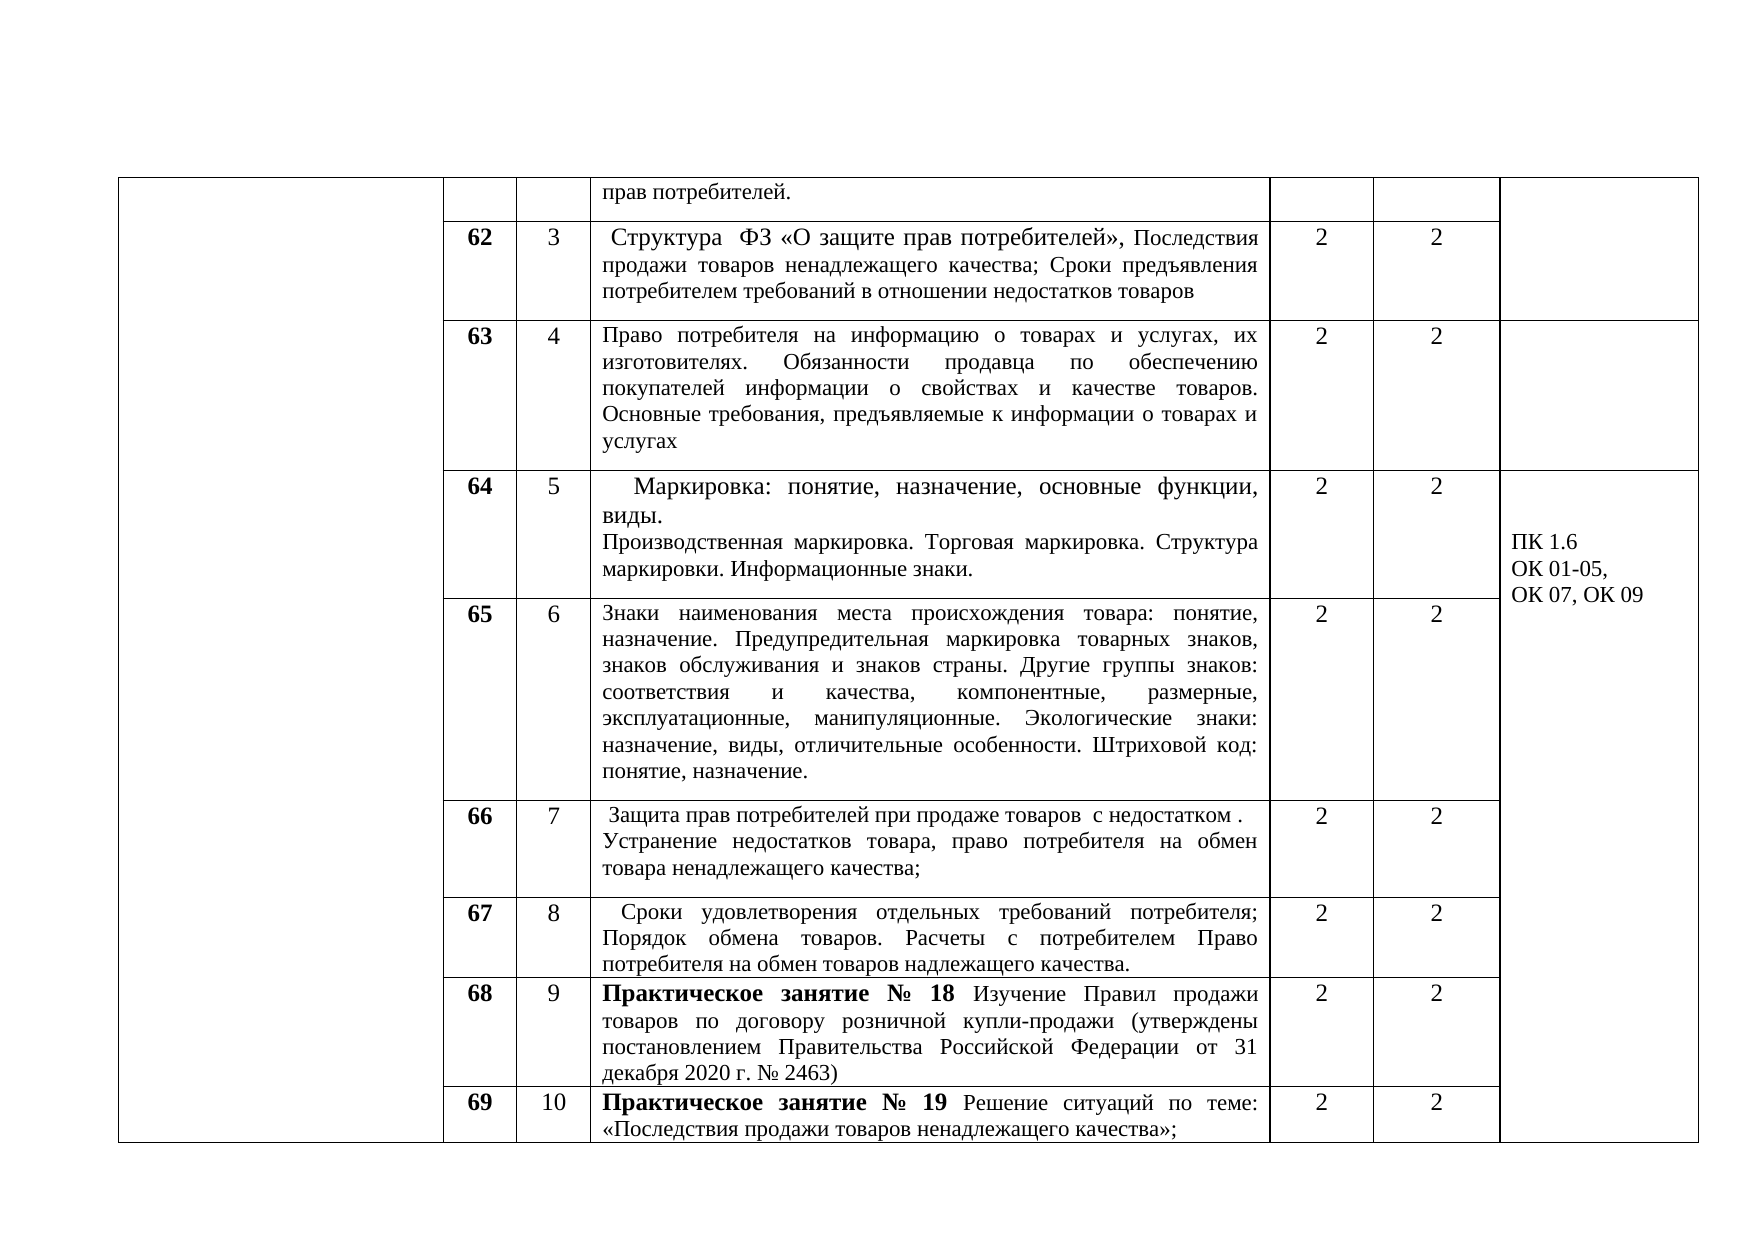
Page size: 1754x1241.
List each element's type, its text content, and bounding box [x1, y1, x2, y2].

table_cell 6 [517, 599, 590, 800]
table_cell 2 [1374, 978, 1499, 1086]
table_cell 63 [444, 321, 516, 470]
table_cell 2 [1271, 222, 1373, 320]
table_cell 69 [444, 1087, 516, 1142]
table_cell 2 [517, 178, 590, 221]
table_cell 2 [1271, 801, 1373, 897]
table_cell 3 [517, 222, 590, 320]
table_cell Практическое занятие № 18 Изучение Правил продажи товаров по договору розничной купли-продажи (утверждены постановлением Правительства Российской Федерации от 31 декабря 2020 г. № 2463) [591, 978, 1269, 1086]
table_cell 2 [1271, 599, 1373, 800]
table_cell 68 [444, 978, 516, 1086]
table_cell 2 [1374, 471, 1499, 598]
table_cell 66 [444, 801, 516, 897]
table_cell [591, 178, 1269, 221]
table_cell 2 [1271, 321, 1373, 470]
table_cell Сроки удовлетворения отдельных требований потребителя; Порядок обмена товаров. Расчеты с потребителем Право потребителя на обмен товаров надлежащего качества. [591, 898, 1269, 977]
table_cell Маркировка: понятие, назначение, основные функции, виды. Производственная маркировка. Торговая маркировка. Структура маркировки. Информационные знаки. [591, 471, 1269, 598]
table_cell 9 [517, 978, 590, 1086]
table_cell 8 [517, 898, 590, 977]
table_cell 65 [444, 599, 516, 800]
table_cell 7 [517, 801, 590, 897]
table_cell 2 [1271, 471, 1373, 598]
table_cell 10 [517, 1087, 590, 1142]
table_cell 2 [1271, 898, 1373, 977]
table_cell 2 [1271, 178, 1373, 221]
table_cell [1501, 321, 1698, 470]
table_cell Практическое занятие № 19 Решение ситуаций по теме: «Последствия продажи товаров ненадлежащего качества»; [591, 1087, 1269, 1142]
table_cell Знаки наименования места происхождения товара: понятие, назначение. Предупредительная маркировка товарных знаков, знаков обслуживания и знаков страны. Другие группы знаков: соответствия и качества, компонентные, размерные, эксплуатационные, манипуляционные. Экологические знаки: назначение, виды, отличительные особенности. Штриховой код: понятие, назначение. [591, 599, 1269, 800]
table_cell 62 [444, 222, 516, 320]
table_cell 5 [517, 471, 590, 598]
table_cell 2 [1374, 599, 1499, 800]
table_cell 2 [1271, 978, 1373, 1086]
table_cell 2 [1374, 801, 1499, 897]
table_cell 64 [444, 471, 516, 598]
table_cell 2 [1374, 222, 1499, 320]
table_cell 2 [1374, 898, 1499, 977]
table_cell 2 [1271, 1087, 1373, 1142]
table_cell 2 [1374, 321, 1499, 470]
table_cell 61 [444, 178, 516, 221]
table_cell 67 [444, 898, 516, 977]
table_cell 2 [1374, 178, 1499, 221]
table_cell Структура ФЗ «О защите прав потребителей», Последствия продажи товаров ненадлежащего качества; Сроки предъявления потребителем требований в отношении недостатков товаров [591, 222, 1269, 320]
table_cell Защита прав потребителей при продаже товаров с недостатком . Устранение недостатков товара, право потребителя на обмен товара ненадлежащего качества; [591, 801, 1269, 897]
table_cell 4 [517, 321, 590, 470]
table_cell ПК 1.6 ОК 01-05, ОК 07, ОК 09 [1501, 471, 1698, 1142]
table_cell Право потребителя на информацию о товарах и услугах, их изготовителях. Обязанности продавца по обеспечению покупателей информации о свойствах и качестве товаров. Основные требования, предъявляемые к информации о товарах и услугах [591, 321, 1269, 470]
table_cell 2 [1374, 1087, 1499, 1142]
